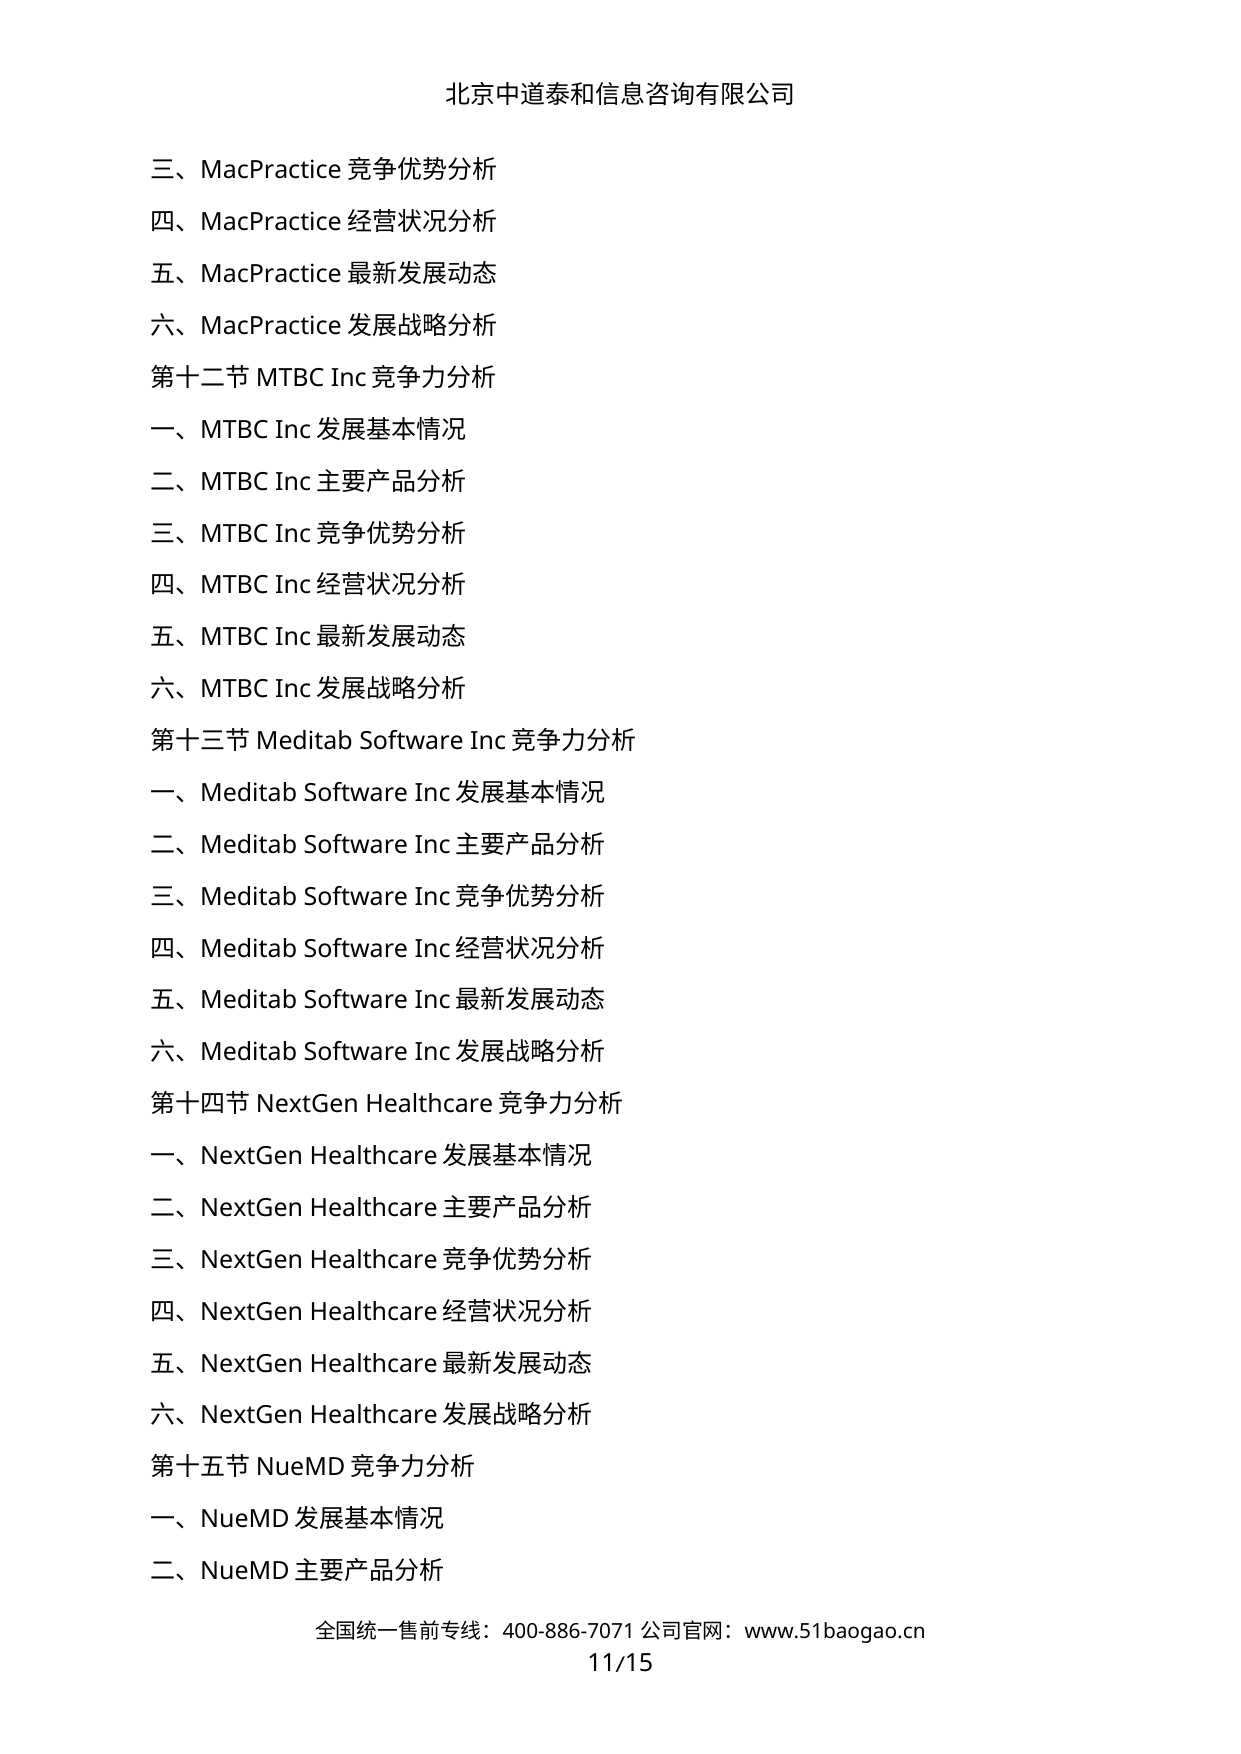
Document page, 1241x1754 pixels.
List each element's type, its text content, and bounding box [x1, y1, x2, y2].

text 五、Meditab Software Inc最新发展动态 [150, 980, 1090, 1016]
text 四、Meditab Software Inc经营状况分析 [150, 928, 1090, 964]
text 第十五节 NueMD竞争力分析 [150, 1447, 1090, 1483]
text 二、NextGen Healthcare主要产品分析 [150, 1187, 1090, 1224]
text 一、NextGen Healthcare发展基本情况 [150, 1136, 1090, 1172]
text 六、NextGen Healthcare发展战略分析 [150, 1395, 1090, 1431]
text 六、MTBC Inc发展战略分析 [150, 669, 1090, 705]
text 一、NueMD发展基本情况 [150, 1499, 1090, 1535]
text 四、NextGen Healthcare经营状况分析 [150, 1291, 1090, 1327]
text 四、MTBC Inc经营状况分析 [150, 565, 1090, 601]
text 三、Meditab Software Inc竞争优势分析 [150, 876, 1090, 912]
text 二、MTBC Inc主要产品分析 [150, 461, 1090, 497]
text 一、Meditab Software Inc发展基本情况 [150, 772, 1090, 809]
text 四、MacPractice经营状况分析 [150, 202, 1090, 238]
text 五、NextGen Healthcare最新发展动态 [150, 1343, 1090, 1379]
text 二、NueMD主要产品分析 [150, 1551, 1090, 1587]
text 第十三节 Meditab Software Inc竞争力分析 [150, 721, 1090, 757]
text 六、MacPractice发展战略分析 [150, 306, 1090, 342]
text 六、Meditab Software Inc发展战略分析 [150, 1032, 1090, 1068]
text 第十二节 MTBC Inc竞争力分析 [150, 357, 1090, 394]
text 一、MTBC Inc发展基本情况 [150, 409, 1090, 446]
text 三、NextGen Healthcare竞争优势分析 [150, 1239, 1090, 1276]
text 二、Meditab Software Inc主要产品分析 [150, 824, 1090, 861]
text 三、MTBC Inc竞争优势分析 [150, 513, 1090, 549]
text 三、MacPractice竞争优势分析 [150, 150, 1090, 186]
text 五、MTBC Inc最新发展动态 [150, 617, 1090, 653]
text 第十四节 NextGen Healthcare竞争力分析 [150, 1084, 1090, 1120]
text 五、MacPractice最新发展动态 [150, 254, 1090, 290]
